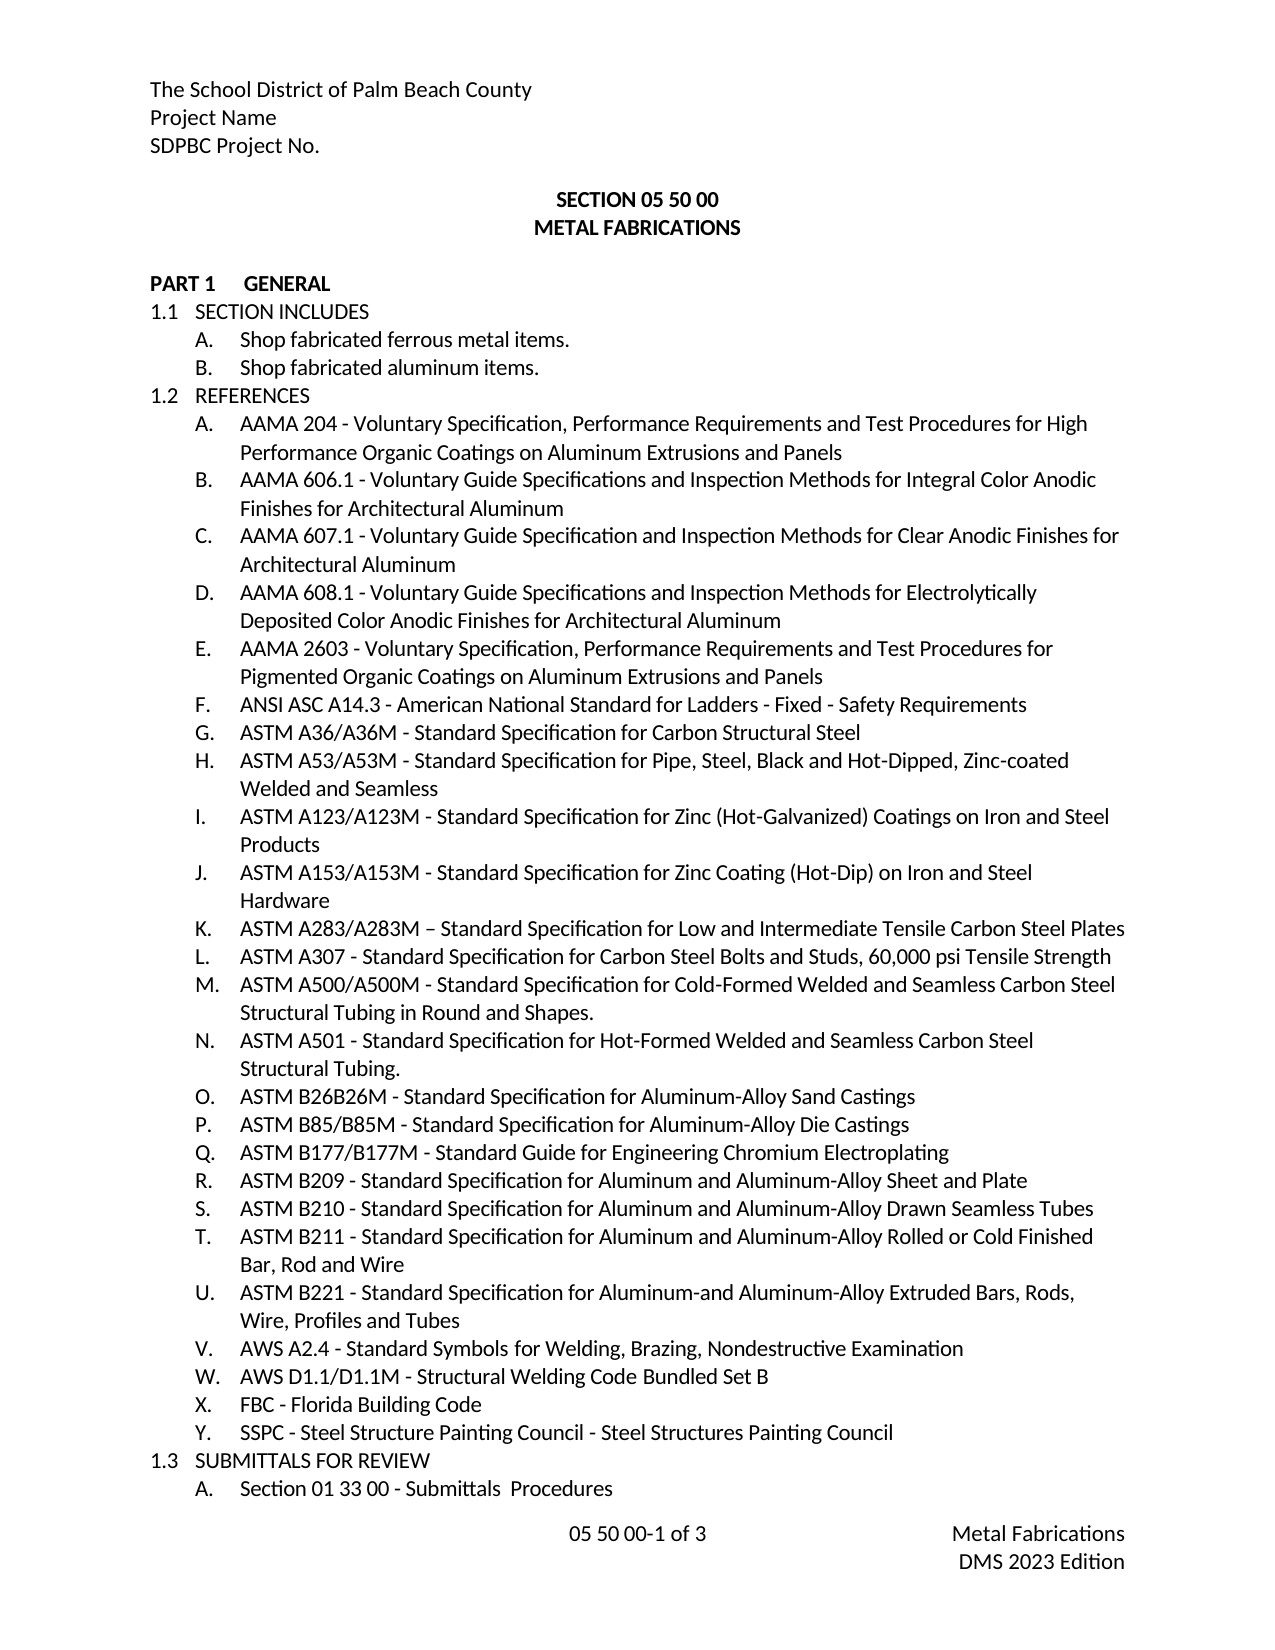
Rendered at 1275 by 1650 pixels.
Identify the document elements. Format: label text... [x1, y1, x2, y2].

list AAMA 607.1 - Voluntary Guide Specification and Inspection Methods for Clear Anodic Finishes for Architectural Aluminum [195, 522, 1125, 578]
text PART 1 GENERAL [150, 269, 1125, 297]
list ASTM A501 - Standard Specification for Hot-Formed Welded and Seamless Carbon Steel Structural Tubing. [195, 1026, 1125, 1082]
list ANSI ASC A14.3 - American National Standard for Ladders - Fixed - Safety Requirements [195, 690, 1125, 718]
list Shop fabricated ferrous metal items. [195, 326, 1125, 353]
list ASTM B210 - Standard Specification for Aluminum and Aluminum-Alloy Drawn Seamless Tubes [195, 1194, 1125, 1222]
list SUBMITTALS FOR REVIEW [150, 1446, 1125, 1474]
list ASTM A36/A36M - Standard Specification for Carbon Structural Steel [195, 718, 1125, 746]
list ASTM A283/A283M – Standard Specification for Low and Intermediate Tensile Carbon Steel Plates [195, 914, 1125, 942]
list ASTM B26B26M - Standard Specification for Aluminum-Alloy Sand Castings [195, 1082, 1125, 1110]
text SECTION 05 50 00 [150, 185, 1125, 213]
list Shop fabricated aluminum items. [195, 353, 1125, 382]
list ASTM A123/A123M - Standard Specification for Zinc (Hot-Galvanized) Coatings on Iron and Steel Products [195, 802, 1125, 858]
list ASTM B221 - Standard Specification for Aluminum-and Aluminum-Alloy Extruded Bars, Rods, Wire, Profiles and Tubes [195, 1278, 1125, 1334]
list AAMA 204 - Voluntary Specification, Performance Requirements and Test Procedures for High Performance Organic Coatings on Aluminum Extrusions and Panels [195, 409, 1125, 466]
list Section 01 33 00 - Submittals Procedures [195, 1474, 1125, 1502]
text METAL FABRICATIONS [150, 213, 1125, 241]
list ASTM A500/A500M - Standard Specification for Cold-Formed Welded and Seamless Carbon Steel Structural Tubing in Round and Shapes. [195, 970, 1125, 1026]
list ASTM A307 - Standard Specification for Carbon Steel Bolts and Studs, 60,000 psi Tensile Strength [195, 942, 1125, 970]
list AWS D1.1/D1.1M - Structural Welding Code Bundled Set B [195, 1362, 1125, 1390]
list ASTM B211 - Standard Specification for Aluminum and Aluminum-Alloy Rolled or Cold Finished Bar, Rod and Wire [195, 1222, 1125, 1278]
list ASTM B85/B85M - Standard Specification for Aluminum-Alloy Die Castings [195, 1110, 1125, 1138]
list AAMA 606.1 - Voluntary Guide Specifications and Inspection Methods for Integral Color Anodic Finishes for Architectural Aluminum [195, 466, 1125, 522]
list ASTM B177/B177M - Standard Guide for Engineering Chromium Electroplating [195, 1138, 1125, 1166]
list ASTM A53/A53M - Standard Specification for Pipe, Steel, Black and Hot-Dipped, Zinc-coated Welded and Seamless [195, 746, 1125, 802]
list AAMA 2603 - Voluntary Specification, Performance Requirements and Test Procedures for Pigmented Organic Coatings on Aluminum Extrusions and Panels [195, 634, 1125, 690]
list FBC - Code [195, 1390, 1125, 1418]
list SECTION INCLUDES [150, 297, 1125, 326]
list ASTM B209 - Standard Specification for Aluminum and Aluminum-Alloy Sheet and Plate [195, 1166, 1125, 1194]
list AAMA 608.1 - Voluntary Guide Specifications and Inspection Methods for Electrolytically Deposited Color Anodic Finishes for Architectural Aluminum [195, 578, 1125, 634]
list ASTM A153/A153M - Standard Specification for Zinc Coating (Hot-Dip) on Iron and Steel Hardware [195, 858, 1125, 914]
list REFERENCES [150, 382, 1125, 409]
list AWS A2.4 - Standard Symbols for Welding, Brazing, Nondestructive Examination [195, 1334, 1125, 1362]
list SSPC - Steel Structure Painting Council - Steel Structures Painting Council [195, 1418, 1125, 1446]
